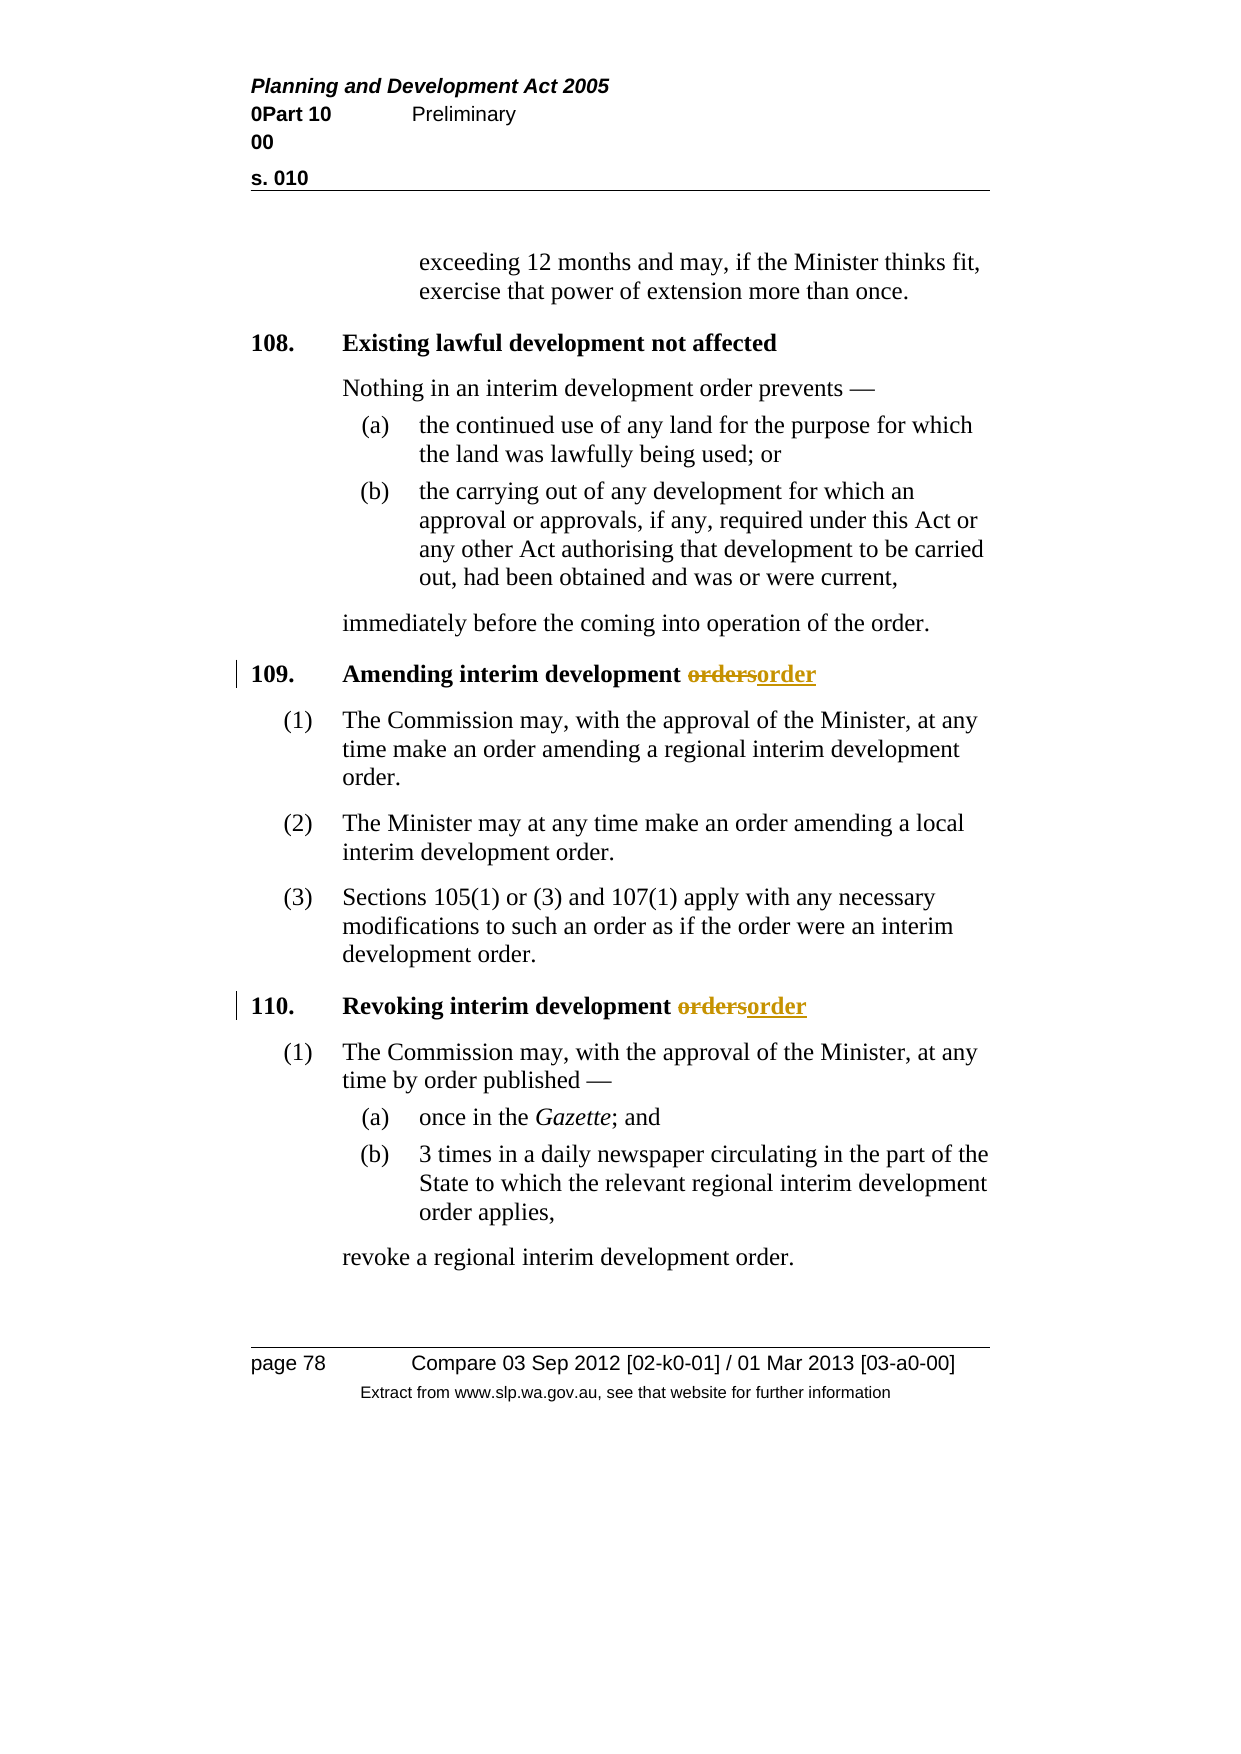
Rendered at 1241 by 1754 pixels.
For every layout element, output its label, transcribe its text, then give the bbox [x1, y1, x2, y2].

subtitle 109. Amending interim development [251, 659, 990, 688]
text (a) once in the Gazette; and [251, 1102, 990, 1131]
subtitle 110. Revoking interim development [251, 991, 990, 1020]
text (1) The Commission may, with the approval of the Minister, at any time make an order amending a regional interim development order. [251, 705, 990, 791]
text (2) The Minister may at any time make an order amending a local interim development order. [251, 808, 990, 865]
text (a) the continued use of any land for the purpose for which the land was lawfully being used; or [251, 410, 990, 468]
text immediately before the coming into operation of the order. [251, 608, 990, 637]
text (b) 3 times in a daily newspaper circulating in the part of the State to which the relevant regional interim development order applies, [251, 1139, 990, 1226]
subtitle 108. Existing lawful development not affected [251, 328, 990, 357]
text (b) the carrying out of any development for which an approval or approvals, if any, required under this Act or any other Act authorising that development to be carried out, had been obtained and was or were current, [251, 476, 990, 591]
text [251, 247, 990, 305]
text revoke a regional interim development order. [251, 1242, 990, 1271]
text Nothing in an interim development order prevents — [251, 373, 990, 402]
text (1) The Commission may, with the approval of the Minister, at any time by order published — [251, 1037, 990, 1094]
text (3) Sections 105(1) or (3) and 107(1) apply with any necessary modifications to such an order as if the order were an interim development order. [251, 882, 990, 968]
